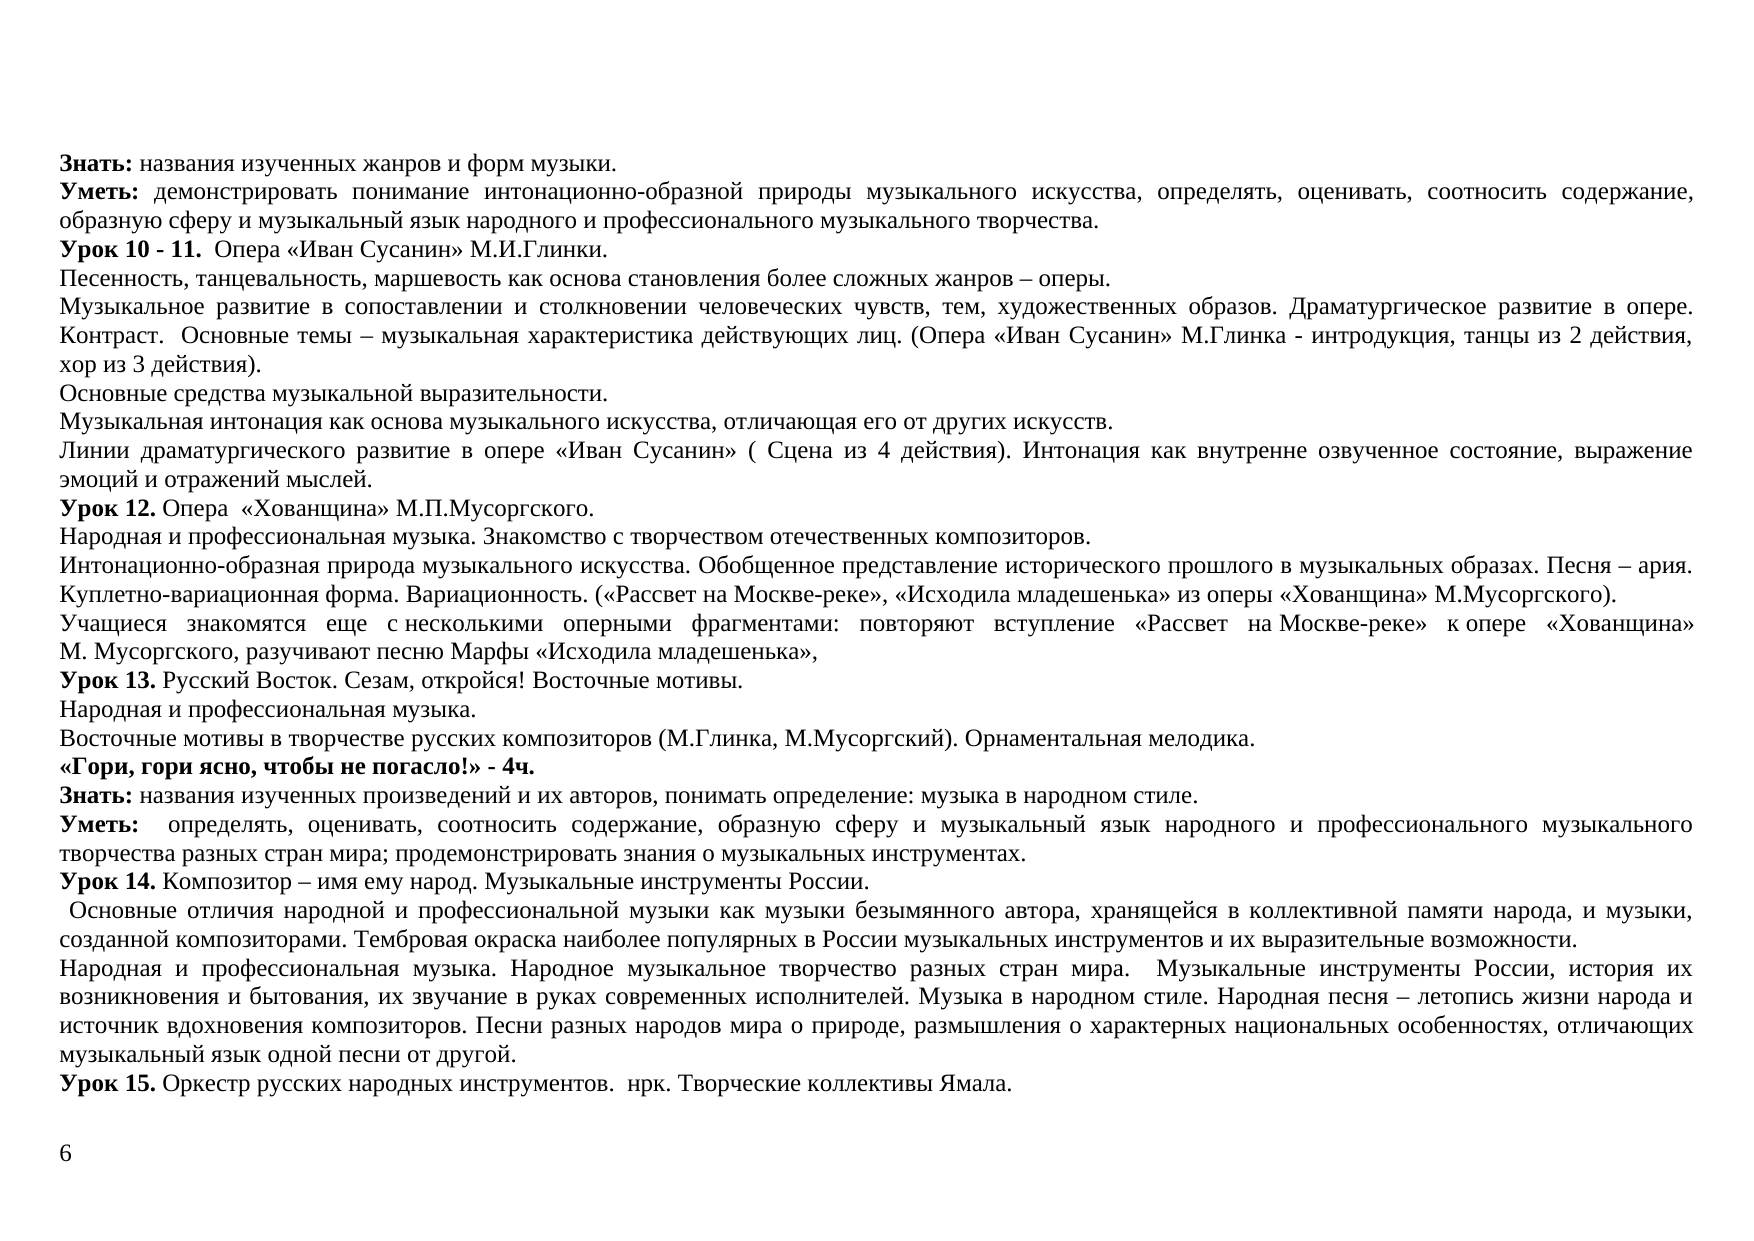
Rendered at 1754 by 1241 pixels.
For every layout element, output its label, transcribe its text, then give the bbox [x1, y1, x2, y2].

text Музыкальная интонация как основа музыкального искусства, отличающая его от других искусств. [59, 406, 1695, 435]
text Учащиеся знакомятся еще с несколькими оперными фрагментами: повторяют вступление «Рассвет на Москве-реке» к опере «Хованщина» М. Мусоргского, разучивают песню Марфы «Исходила младешенька», [59, 608, 1695, 665]
text Музыкальное развитие в сопоставлении и столкновении человеческих чувств, тем, художественных образов. Драматургическое развитие в опере. Контраст. Основные темы – музыкальная характеристика действующих лиц. (Опера «Иван Сусанин» М.Глинка - интродукция, танцы из 2 действия, хор из 3 действия). [59, 291, 1695, 378]
text Уметь: определять, оценивать, соотносить содержание, образную сферу и музыкальный язык народного и профессионального музыкального творчества разных стран мира; продемонстрировать знания о музыкальных инструментах. [59, 809, 1695, 866]
text Восточные мотивы в творчестве русских композиторов (М.Глинка, М.Мусоргский). Орнаментальная мелодика. [59, 723, 1695, 751]
text Основные средства музыкальной выразительности. [59, 378, 1695, 406]
text Урок 12. Опера «Хованщина» М.П.Мусоргского. [59, 493, 1695, 521]
text Знать: названия изученных жанров и форм музыки. [59, 148, 1695, 176]
text Урок 13. Русский Восток. Сезам, откройся! Восточные мотивы. [59, 665, 1695, 694]
text Народная и профессиональная музыка. Знакомство с творчеством отечественных композиторов. [59, 521, 1695, 550]
text Народная и профессиональная музыка. [59, 694, 1695, 723]
text Народная и профессиональная музыка. Народное музыкальное творчество разных стран мира. Музыкальные инструменты России, история их возникновения и бытования, их звучание в руках современных исполнителей. Музыка в народном стиле. Народная песня – летопись жизни народа и источник вдохновения композиторов. Песни разных народов мира о природе, размышления о характерных национальных особенностях, отличающих музыкальный язык одной песни от другой. [59, 953, 1695, 1068]
text Песенность, танцевальность, маршевость как основа становления более сложных жанров – оперы. [59, 263, 1695, 291]
text Уметь: демонстрировать понимание интонационно-образной природы музыкального искусства, определять, оценивать, соотносить содержание, образную сферу и музыкальный язык народного и профессионального музыкального творчества. [59, 176, 1695, 234]
text Линии драматургического развитие в опере «Иван Сусанин» ( Сцена из 4 действия). Интонация как внутренне озвученное состояние, выражение эмоций и отражений мыслей. [59, 435, 1695, 493]
text Знать: названия изученных произведений и их авторов, понимать определение: музыка в народном стиле. [59, 780, 1695, 809]
text Интонационно-образная природа музыкального искусства. Обобщенное представление исторического прошлого в музыкальных образах. Песня – ария. Куплетно-вариационная форма. Вариационность. («Рассвет на Москве-реке», «Исходила младешенька» из оперы «Хованщина» М.Мусоргского). [59, 550, 1695, 608]
text Урок 14. Композитор – имя ему народ. Музыкальные инструменты России. [59, 866, 1695, 895]
text «Гори, гори ясно, чтобы не погасло!» - 4ч. [59, 751, 1695, 780]
text Урок 15. Оркестр русских народных инструментов. нрк. Творческие коллективы Ямала. [59, 1068, 1695, 1096]
text Урок 10 - 11. Опера «Иван Сусанин» М.И.Глинки. [59, 234, 1695, 263]
text Основные отличия народной и профессиональной музыки как музыки безымянного автора, хранящейся в коллективной памяти народа, и музыки, созданной композиторами. Тембровая окраска наиболее популярных в России музыкальных инструментов и их выразительные возможности. [59, 895, 1695, 953]
